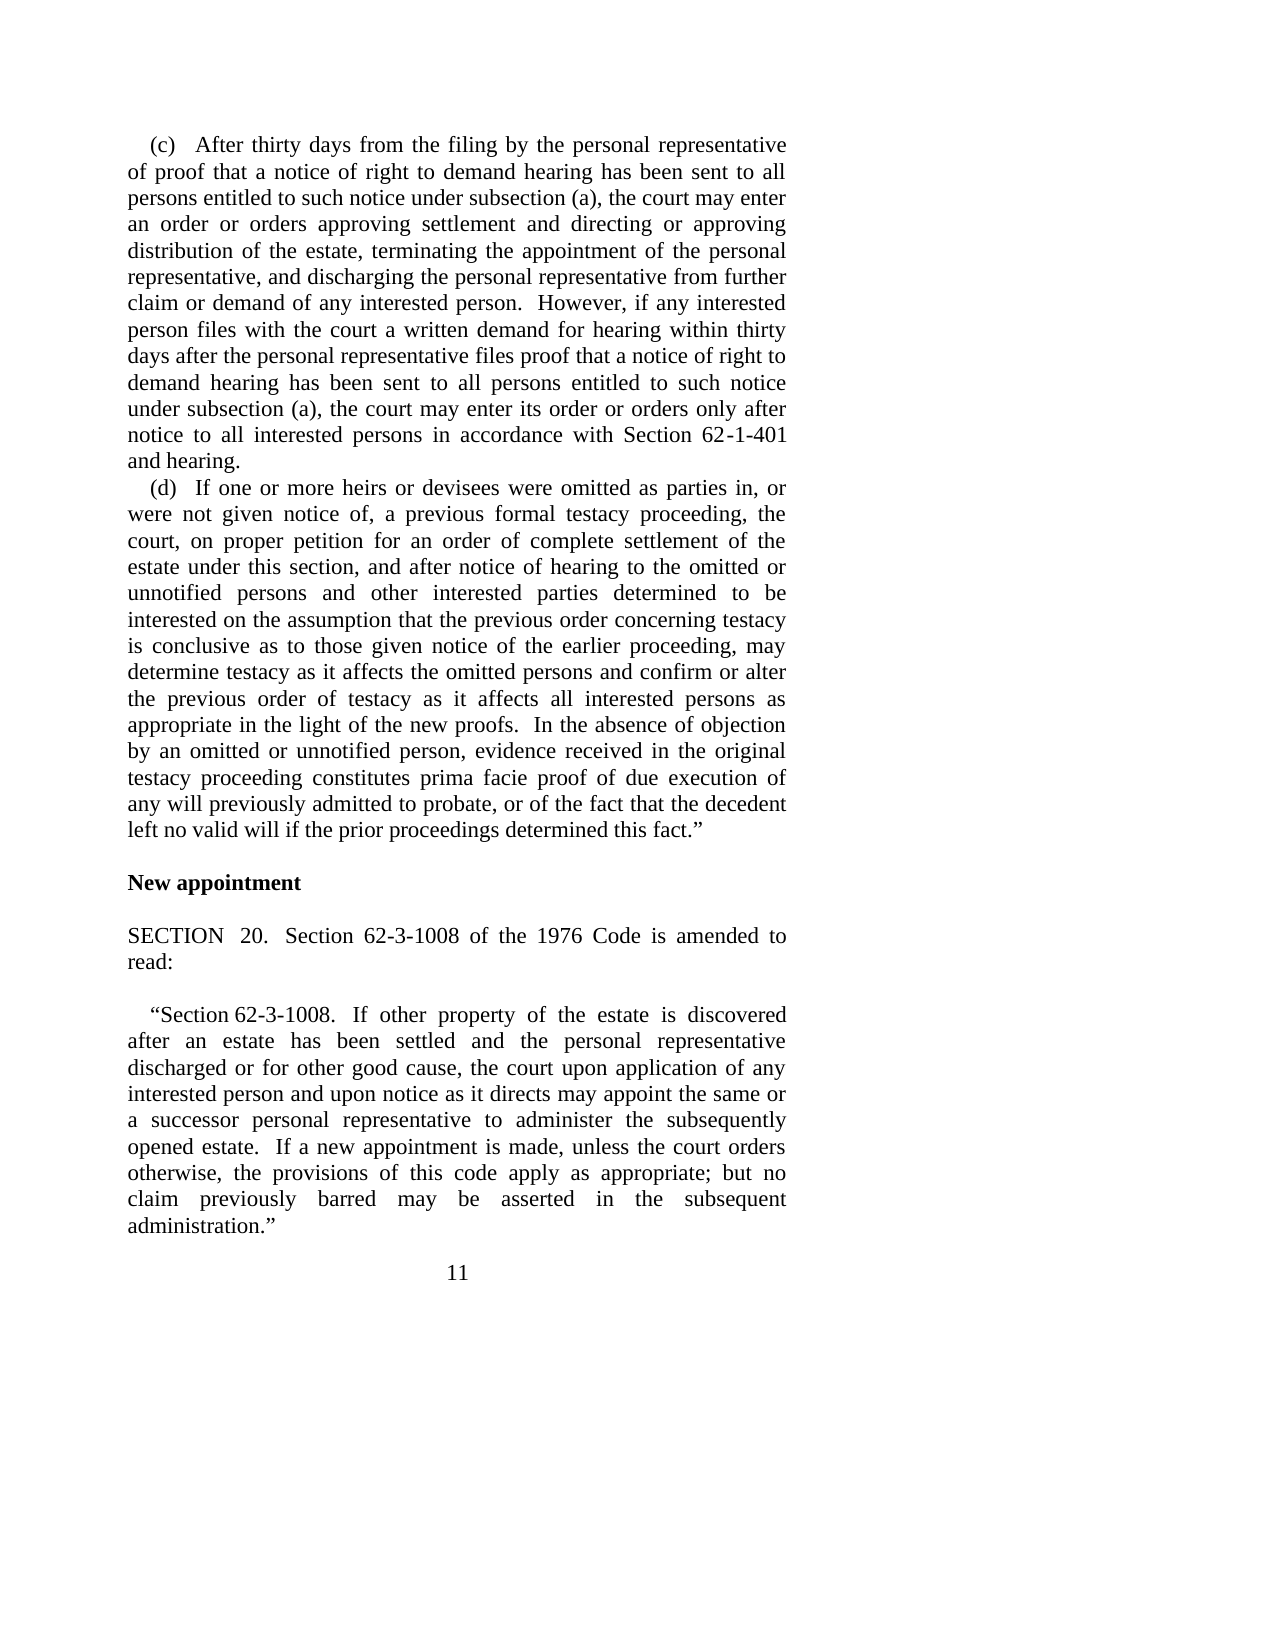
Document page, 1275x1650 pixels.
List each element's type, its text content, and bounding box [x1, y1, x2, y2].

text “Section 62-3-1008. If other property of the estate is discovered after an estate has been settled and the personal representative discharged or for other good cause, the court upon application of any interested person and upon notice as it directs may appoint the same or a successor personal representative to administer the subsequently opened estate. If a new appointment is made, unless the court orders otherwise, the provisions of this code apply as appropriate; but no claim previously barred may be asserted in the subsequent administration.” [127, 1001, 787, 1238]
text (c) After thirty days from the filing by the personal representative of proof that a notice of right to demand hearing has been sent to all persons entitled to such notice under subsection (a), the court may enter an order or orders approving settlement and directing or approving distribution of the estate, terminating the appointment of the personal representative, and discharging the personal representative from further claim or demand of any interested person. However, if any interested person files with the court a written demand for hearing within thirty days after the personal representative files proof that a notice of right to demand hearing has been sent to all persons entitled to such notice under subsection (a), the court may enter its order or orders only after notice to all interested persons in accordance with Section 62-1-401 and hearing. [127, 131, 787, 474]
text SECTION 20. Section 62-3-1008 of the 1976 Code is amended to read: [127, 922, 787, 975]
text (d) If one or more heirs or devisees were omitted as parties in, or were not given notice of, a previous formal testacy proceeding, the court, on proper petition for an order of complete settlement of the estate under this section, and after notice of hearing to the omitted or unnotified persons and other interested parties determined to be interested on the assumption that the previous order concerning testacy is conclusive as to those given notice of the earlier proceeding, may determine testacy as it affects the omitted persons and confirm or alter the previous order of testacy as it affects all interested persons as appropriate in the light of the new proofs. In the absence of objection by an omitted or unnotified person, evidence received in the original testacy proceeding constitutes prima facie proof of due execution of any will previously admitted to probate, or of the fact that the decedent left no valid will if the prior proceedings determined this fact.” [127, 474, 787, 843]
text New appointment [127, 869, 787, 896]
